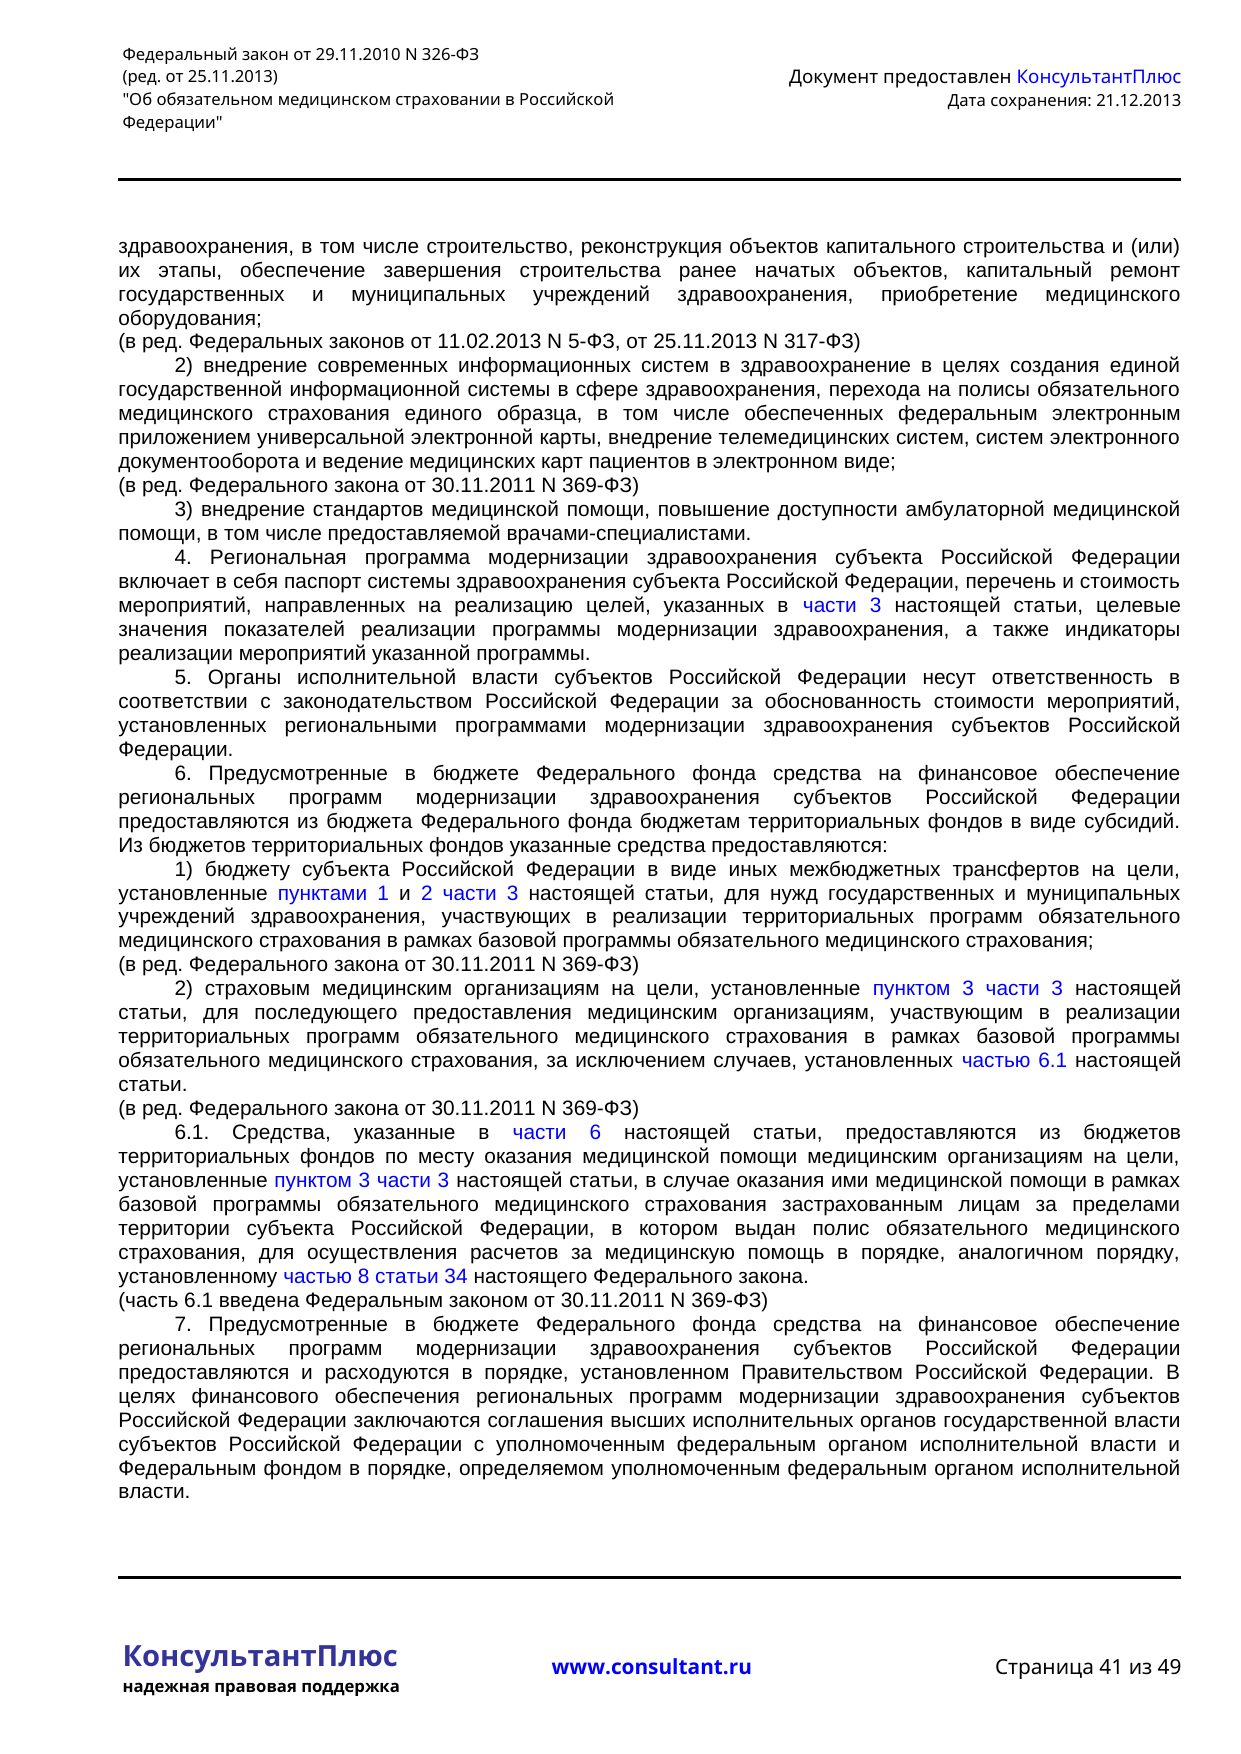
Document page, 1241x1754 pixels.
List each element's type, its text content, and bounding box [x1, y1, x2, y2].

text (в ред. Федеральных законов от 11.02.2013 N 5-ФЗ, от 25.11.2013 N 317-ФЗ) [118, 329, 1181, 353]
text (в ред. Федерального закона от 30.11.2011 N 369-ФЗ) [118, 473, 1181, 497]
text (часть 6.1 введена Федеральным законом от 30.11.2011 N 369-ФЗ) [118, 1288, 1181, 1312]
text 7. Предусмотренные в бюджете Федерального фонда средства на финансовое обеспечение региональных программ модернизации здравоохранения субъектов Российской Федерации предоставляются и расходуются в порядке, установленном Правительством Российской Федерации. В целях финансового обеспечения региональных программ модернизации здравоохранения субъектов Российской Федерации заключаются соглашения высших исполнительных органов государственной власти субъектов Российской Федерации с уполномоченным федеральным органом исполнительной власти и Федеральным фондом в порядке, определяемом уполномоченным федеральным органом исполнительной власти. [118, 1312, 1181, 1503]
text 1) бюджету субъекта Российской Федерации в виде иных межбюджетных трансфертов на цели, установленные пунктами 1 и 2 части 3 настоящей статьи, для нужд государственных и муниципальных учреждений здравоохранения, участвующих в реализации территориальных программ обязательного медицинского страхования в рамках базовой программы обязательного медицинского страхования; [118, 856, 1181, 952]
text 4. Региональная программа модернизации здравоохранения субъекта Российской Федерации включает в себя паспорт системы здравоохранения субъекта Российской Федерации, перечень и стоимость мероприятий, направленных на реализацию целей, указанных в части 3 настоящей статьи, целевые значения показателей реализации программы модернизации здравоохранения, а также индикаторы реализации мероприятий указанной программы. [118, 545, 1181, 665]
text (в ред. Федерального закона от 30.11.2011 N 369-ФЗ) [118, 1096, 1181, 1120]
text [118, 233, 1181, 329]
text 3) внедрение стандартов медицинской помощи, повышение доступности амбулаторной медицинской помощи, в том числе предоставляемой врачами-специалистами. [118, 497, 1181, 545]
text 2) внедрение современных информационных систем в здравоохранение в целях создания единой государственной информационной системы в сфере здравоохранения, перехода на полисы обязательного медицинского страхования единого образца, в том числе обеспеченных федеральным электронным приложением универсальной электронной карты, внедрение телемедицинских систем, систем электронного документооборота и ведение медицинских карт пациентов в электронном виде; [118, 353, 1181, 473]
text 6. Предусмотренные в бюджете Федерального фонда средства на финансовое обеспечение региональных программ модернизации здравоохранения субъектов Российской Федерации предоставляются из бюджета Федерального фонда бюджетам территориальных фондов в виде субсидий. Из бюджетов территориальных фондов указанные средства предоставляются: [118, 761, 1181, 856]
text 2) страховым медицинским организациям на цели, установленные пунктом 3 части 3 настоящей статьи, для последующего предоставления медицинским организациям, участвующим в реализации территориальных программ обязательного медицинского страхования в рамках базовой программы обязательного медицинского страхования, за исключением случаев, установленных частью 6.1 настоящей статьи. [118, 976, 1181, 1096]
text 5. Органы исполнительной власти субъектов Российской Федерации несут ответственность в соответствии с законодательством Российской Федерации за обоснованность стоимости мероприятий, установленных региональными программами модернизации здравоохранения субъектов Российской Федерации. [118, 665, 1181, 761]
text (в ред. Федерального закона от 30.11.2011 N 369-ФЗ) [118, 952, 1181, 976]
text 6.1. Средства, указанные в части 6 настоящей статьи, предоставляются из бюджетов территориальных фондов по месту оказания медицинской помощи медицинским организациям на цели, установленные пунктом 3 части 3 настоящей статьи, в случае оказания ими медицинской помощи в рамках базовой программы обязательного медицинского страхования застрахованным лицам за пределами территории субъекта Российской Федерации, в котором выдан полис обязательного медицинского страхования, для осуществления расчетов за медицинскую помощь в порядке, аналогичном порядку, установленному частью 8 статьи 34 настоящего Федерального закона. [118, 1120, 1181, 1288]
